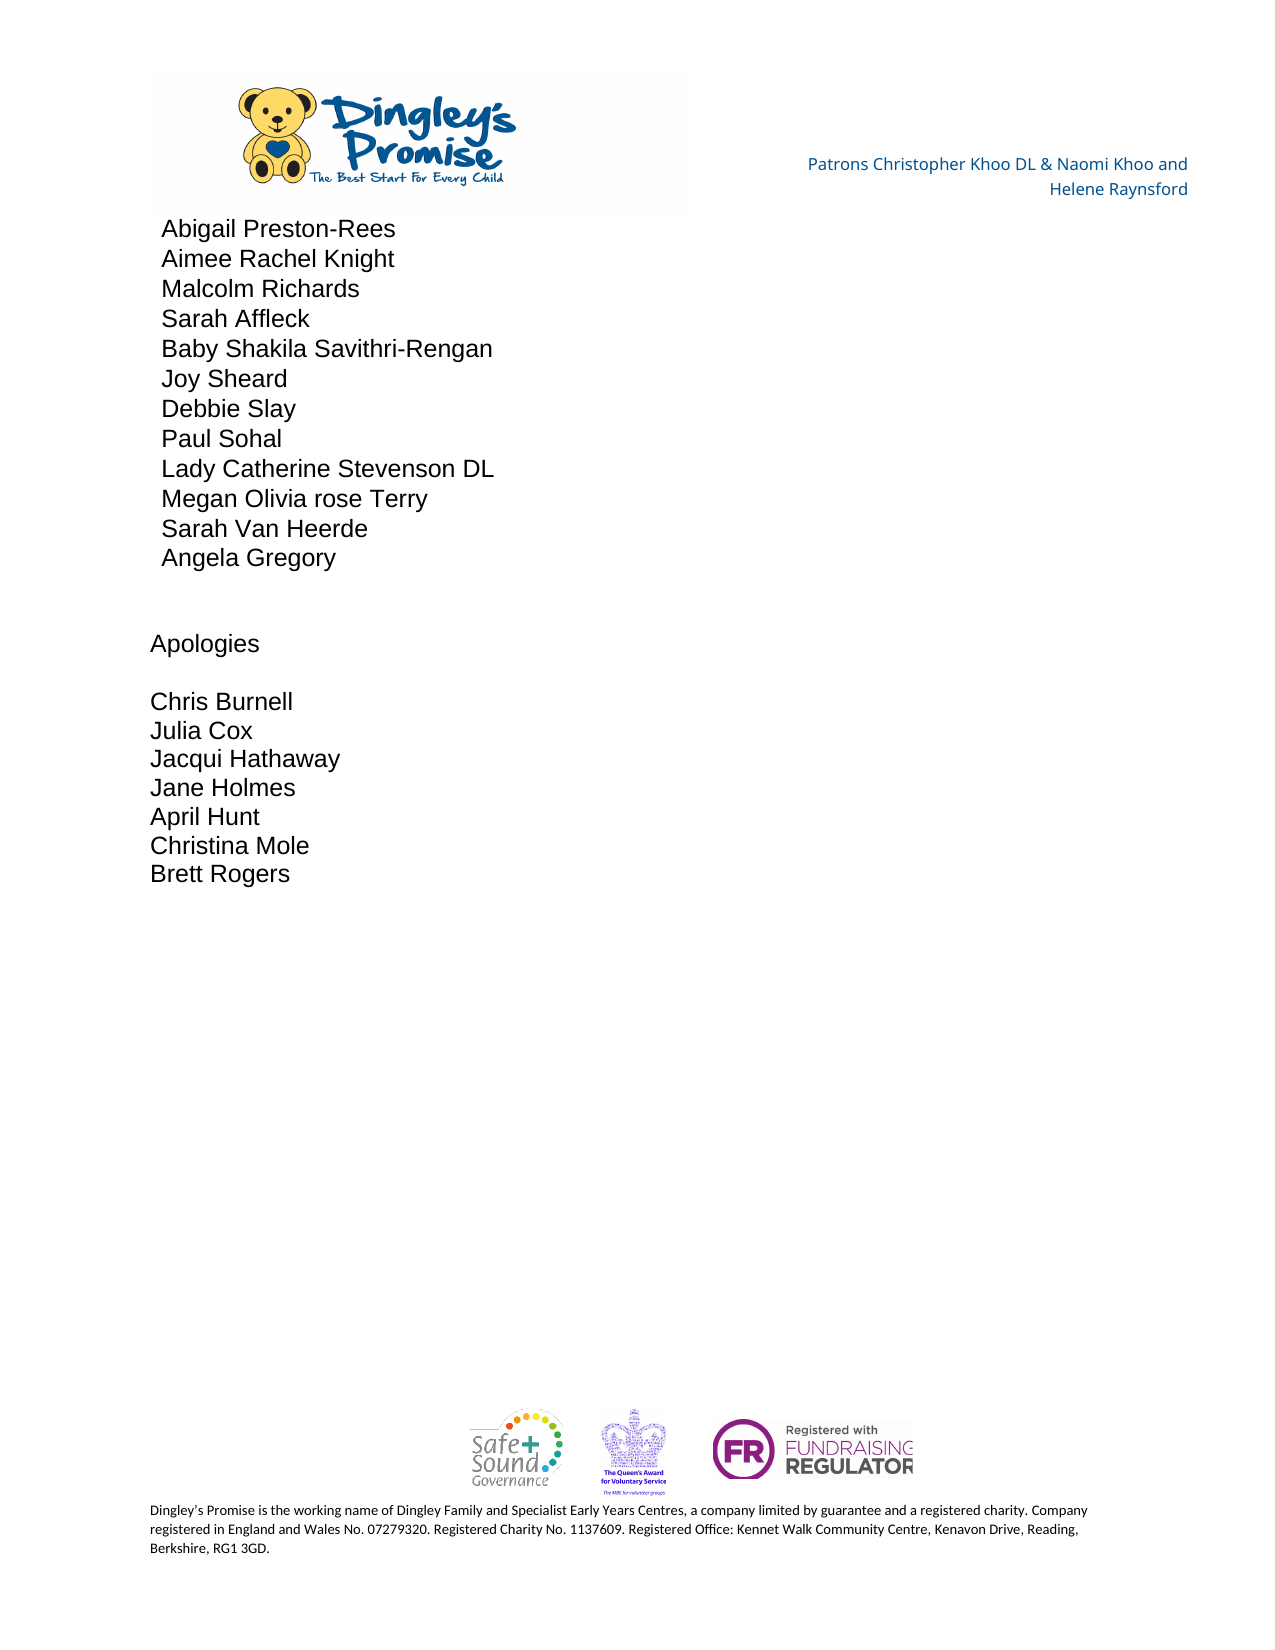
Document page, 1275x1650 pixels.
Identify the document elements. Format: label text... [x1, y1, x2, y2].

picture [712, 1419, 913, 1479]
table_cell Debbie Slay [150, 394, 509, 424]
table_cell Sarah Affleck [150, 304, 509, 334]
text Brett Rogers [150, 859, 1125, 888]
table_cell Abigail Preston-Rees [150, 215, 509, 244]
table_cell Paul Sohal [150, 424, 509, 454]
text Jacqui Hathaway [150, 744, 1125, 773]
table_cell Lady Catherine Stevenson DL [150, 454, 509, 484]
text Julia Cox [150, 716, 1125, 744]
table_cell Sarah Van Heerde Angela Gregory [150, 514, 509, 572]
table_cell Joy Sheard [150, 364, 509, 394]
text Jane Holmes [150, 773, 1125, 802]
table_cell Baby Shakila Savithri-Rengan [150, 334, 509, 364]
text Christina Mole [150, 831, 1125, 859]
picture [468, 1408, 563, 1487]
picture [150, 73, 691, 215]
picture [600, 1407, 666, 1499]
text April Hunt [150, 802, 1125, 831]
table_cell Megan Olivia rose Terry [150, 484, 509, 514]
table_cell Malcolm Richards [150, 274, 509, 304]
text Apologies [150, 629, 1125, 658]
table_cell Aimee Rachel Knight [150, 244, 509, 274]
text Chris Burnell [150, 687, 1125, 716]
